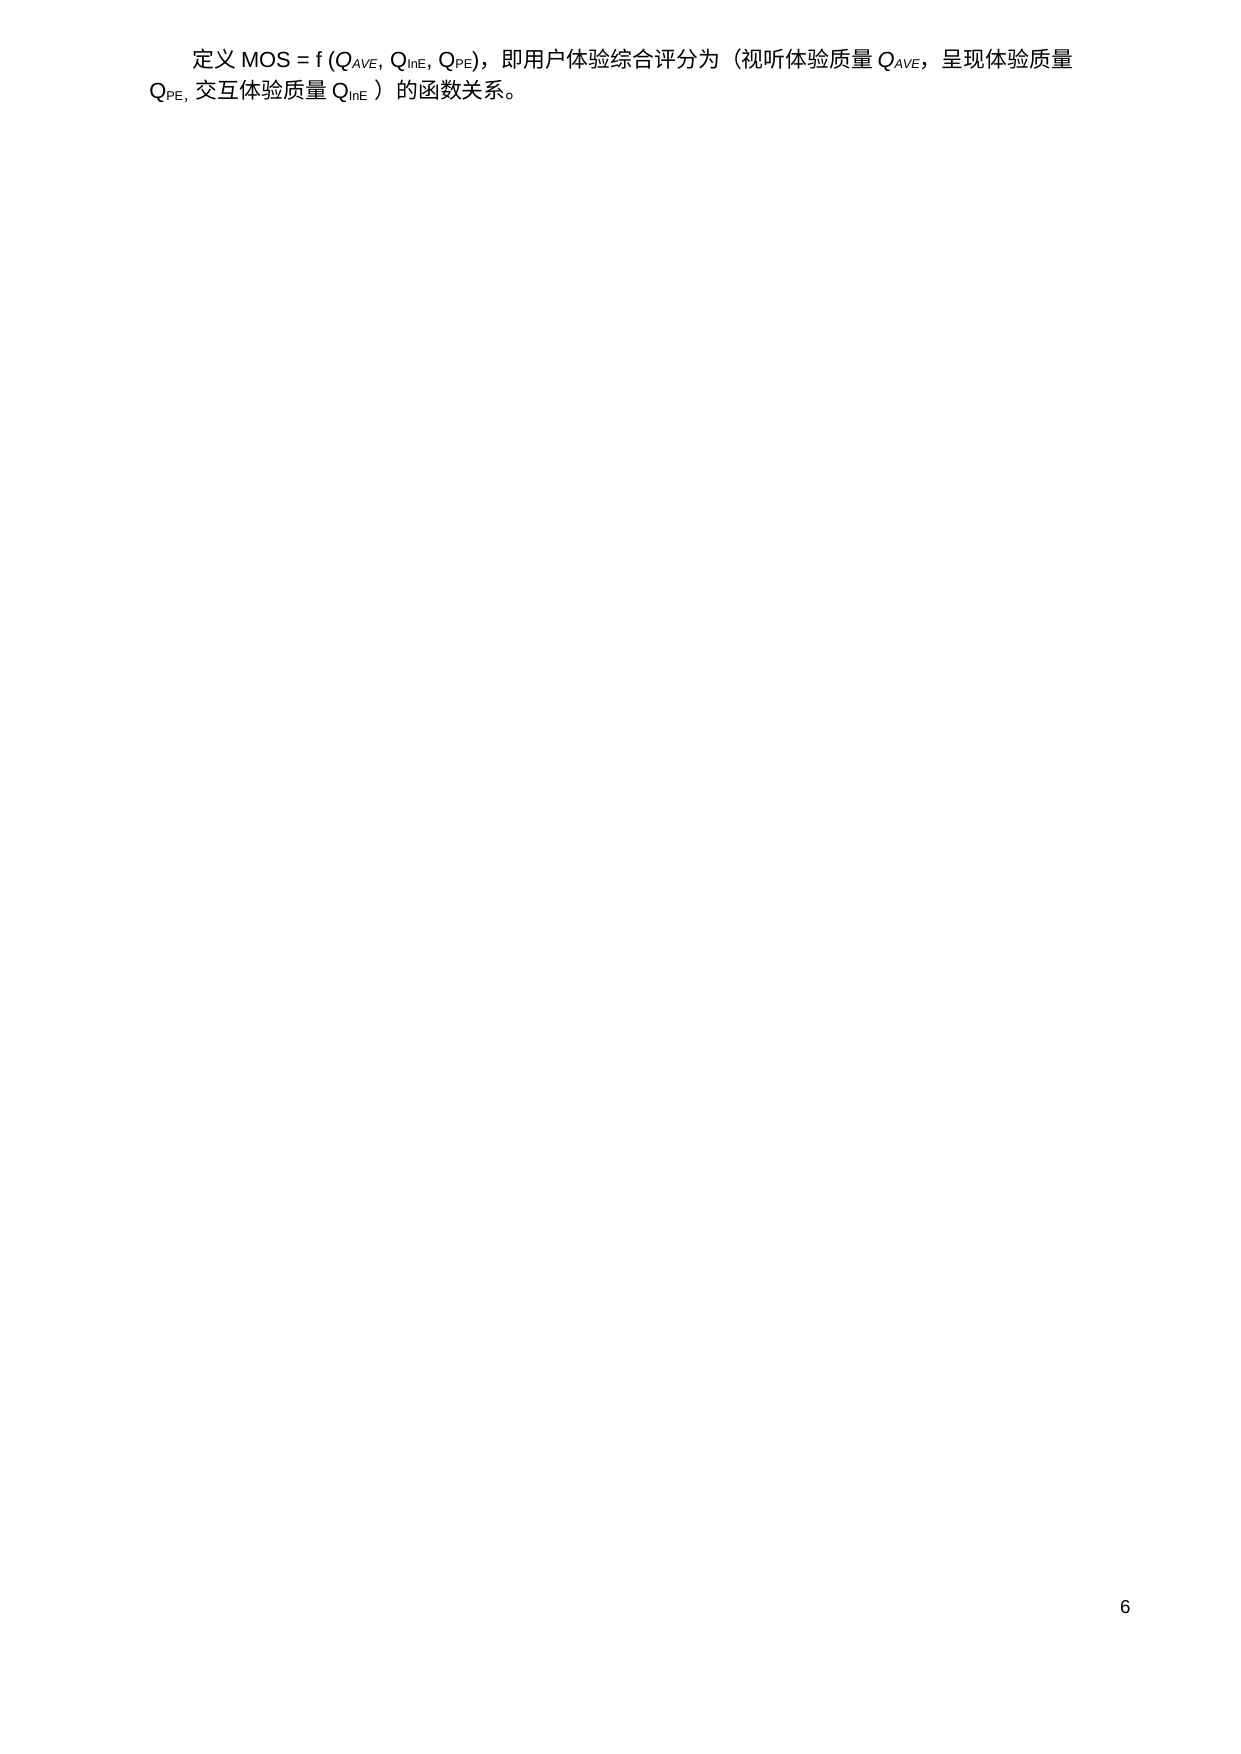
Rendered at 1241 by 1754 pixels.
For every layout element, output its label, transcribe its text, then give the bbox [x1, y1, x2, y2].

text 定义MOS = f (QAVE, QInE, QPE)，即用户体验综合评分为（视听体验质量QAVE，呈现体验质量QPE，交互体验质量 QInE ）的函数关系。 [149, 42, 1122, 105]
